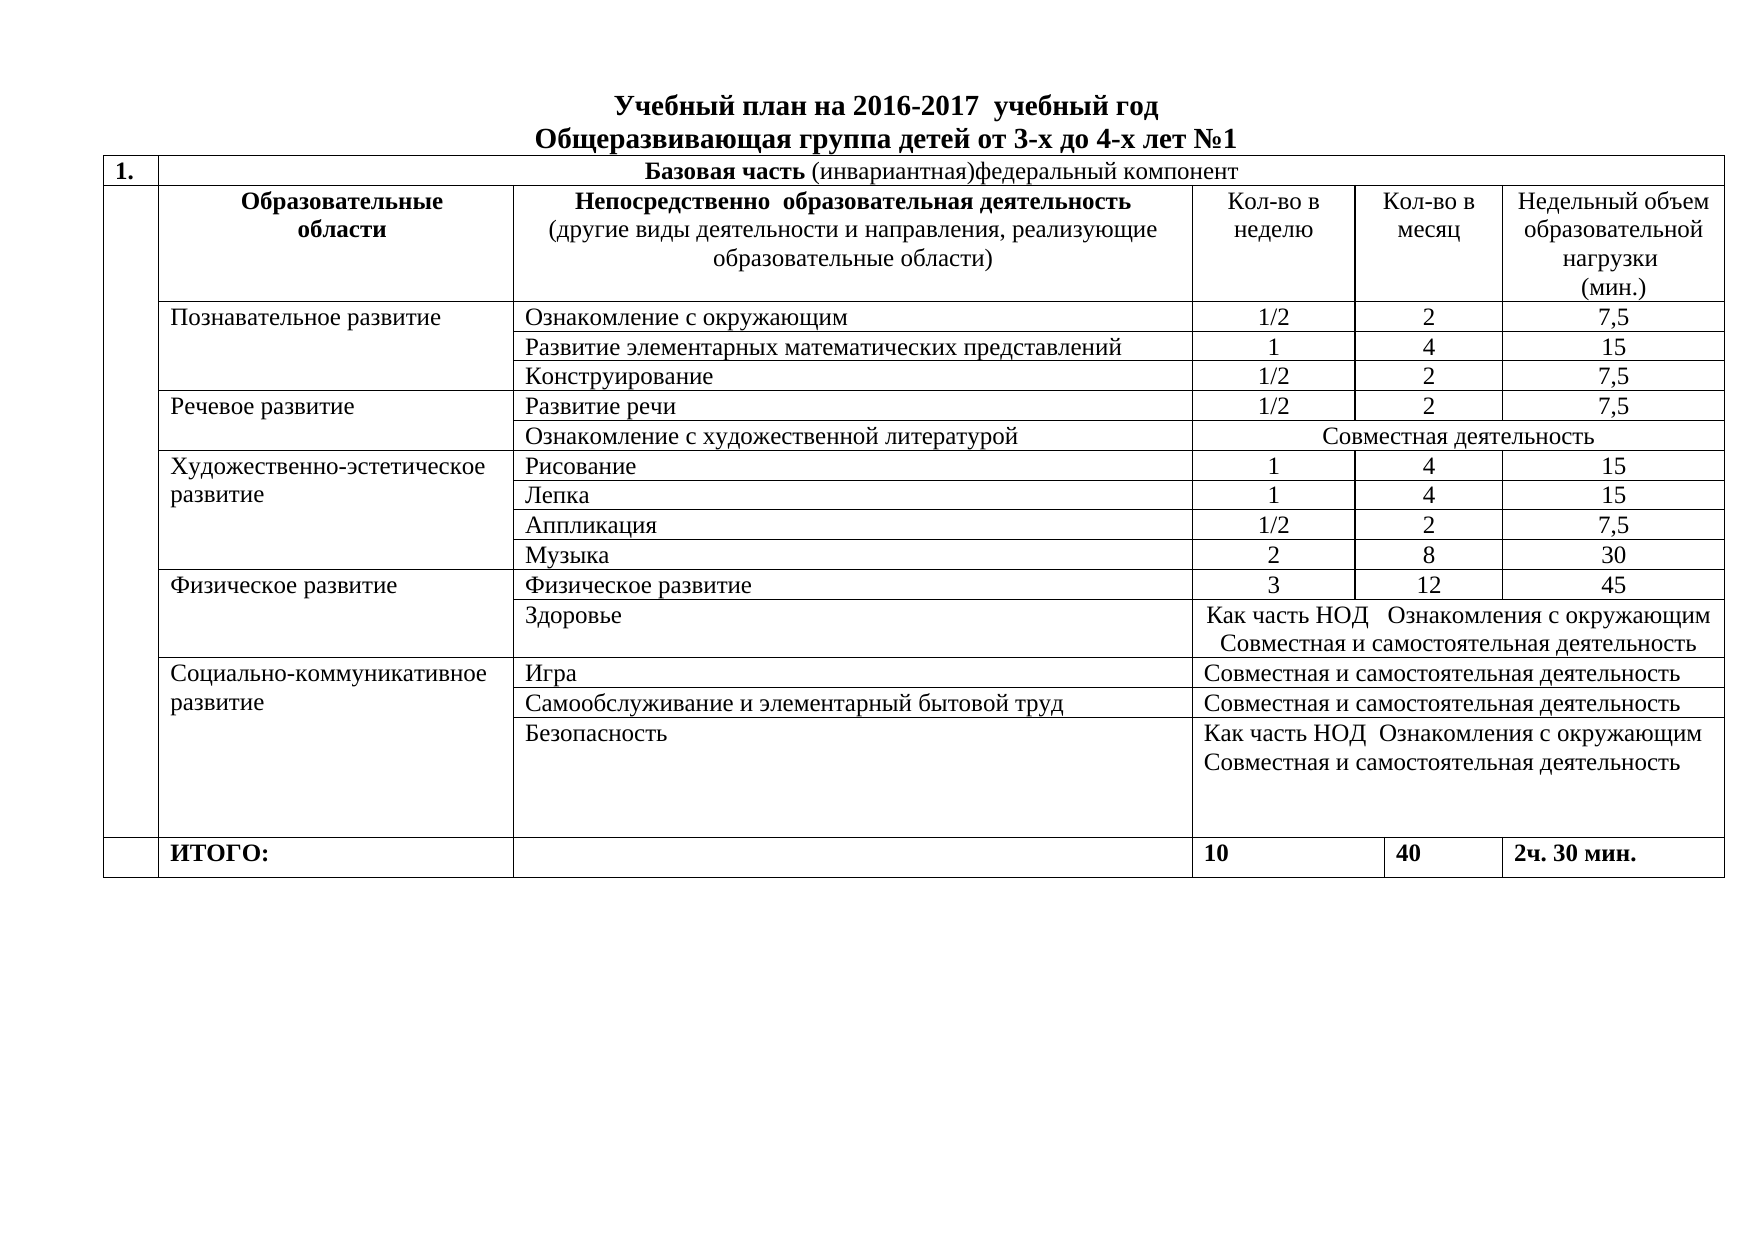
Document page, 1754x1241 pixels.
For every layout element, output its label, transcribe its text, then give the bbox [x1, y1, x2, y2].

table_cell 15 [1503, 451, 1724, 479]
table_cell 1 [1193, 332, 1354, 360]
table_cell 4 [1356, 451, 1502, 479]
table_cell 45 [1503, 570, 1724, 599]
table_cell 1/2 [1193, 361, 1354, 390]
table_cell 3 [1193, 570, 1354, 599]
table_cell 10 [1193, 838, 1384, 877]
table_cell Игра [514, 658, 1192, 687]
table_cell Безопасность [514, 718, 1192, 837]
subtitle Учебный план на 2016-2017 учебный год [103, 88, 1668, 121]
table_cell Ознакомление с окружающим [514, 302, 1192, 331]
table_cell 8 [1356, 540, 1502, 569]
table_cell ИТОГО: [159, 838, 513, 877]
table_cell 12 [1356, 570, 1502, 599]
table_cell 4 [1356, 332, 1502, 360]
table_cell 40 [1385, 838, 1502, 877]
table_cell 1/2 [1193, 391, 1354, 420]
table_cell Кол-во в неделю [1193, 186, 1354, 301]
table_cell Как часть НОД Ознакомления с окружающим Совместная и самостоятельная деятельность [1193, 718, 1724, 837]
table_cell [514, 838, 1192, 877]
table_cell 7,5 [1503, 361, 1724, 390]
table_cell 15 [1503, 481, 1724, 509]
table_cell Познавательное развитие [159, 302, 513, 390]
table_cell Развитие речи [514, 391, 1192, 420]
table_cell Аппликация [514, 510, 1192, 539]
table_cell 2ч. 30 мин. [1503, 838, 1724, 877]
table_cell 7,5 [1503, 302, 1724, 331]
table_cell Физическое развитие [514, 570, 1192, 599]
table_cell Кол-во в месяц [1356, 186, 1502, 301]
table_cell Музыка [514, 540, 1192, 569]
table_cell 4 [1356, 481, 1502, 509]
table_cell Непосредственно образовательная деятельность (другие виды деятельности и направления, реализующие образовательные области) [514, 186, 1192, 301]
table_cell 1/2 [1193, 302, 1354, 331]
table_cell 15 [1503, 332, 1724, 360]
text Общеразвивающая группа детей от 3-х до 4-х лет №1 [103, 121, 1668, 155]
table_cell Художественно-эстетическое развитие [159, 451, 513, 569]
table_cell Конструирование [514, 361, 1192, 390]
table_cell [104, 838, 158, 877]
table_cell Совместная и самостоятельная деятельность [1193, 688, 1724, 717]
table_header 1. [104, 156, 158, 185]
table_cell Рисование [514, 451, 1192, 479]
table_cell 30 [1503, 540, 1724, 569]
table_cell [104, 186, 158, 837]
table_cell Самообслуживание и элементарный бытовой труд [514, 688, 1192, 717]
table_header Базовая часть (инвариантная)федеральный компонент [159, 156, 1724, 185]
table_cell Как часть НОД Ознакомления с окружающим Совместная и самостоятельная деятельность [1193, 600, 1724, 657]
table_cell 2 [1356, 510, 1502, 539]
table_cell Образовательные области [159, 186, 513, 301]
table_cell 2 [1356, 302, 1502, 331]
table_cell Ознакомление с художественной литературой [514, 421, 1192, 450]
table_cell 1 [1193, 451, 1354, 479]
table_cell 2 [1356, 361, 1502, 390]
table_cell 7,5 [1503, 510, 1724, 539]
table_cell Совместная и самостоятельная деятельность [1193, 658, 1724, 687]
table_cell Развитие элементарных математических представлений [514, 332, 1192, 360]
table_cell Совместная деятельность [1193, 421, 1724, 450]
table_cell 1 [1193, 481, 1354, 509]
table_cell 1/2 [1193, 510, 1354, 539]
table_cell Речевое развитие [159, 391, 513, 450]
table_cell 7,5 [1503, 391, 1724, 420]
table_cell Социально-коммуникативное развитие [159, 658, 513, 837]
table_cell 2 [1193, 540, 1354, 569]
table_cell Физическое развитие [159, 570, 513, 657]
table_cell Недельный объем образовательной нагрузки (мин.) [1503, 186, 1724, 301]
table_cell Здоровье [514, 600, 1192, 657]
table_cell 2 [1356, 391, 1502, 420]
table_cell Лепка [514, 481, 1192, 509]
